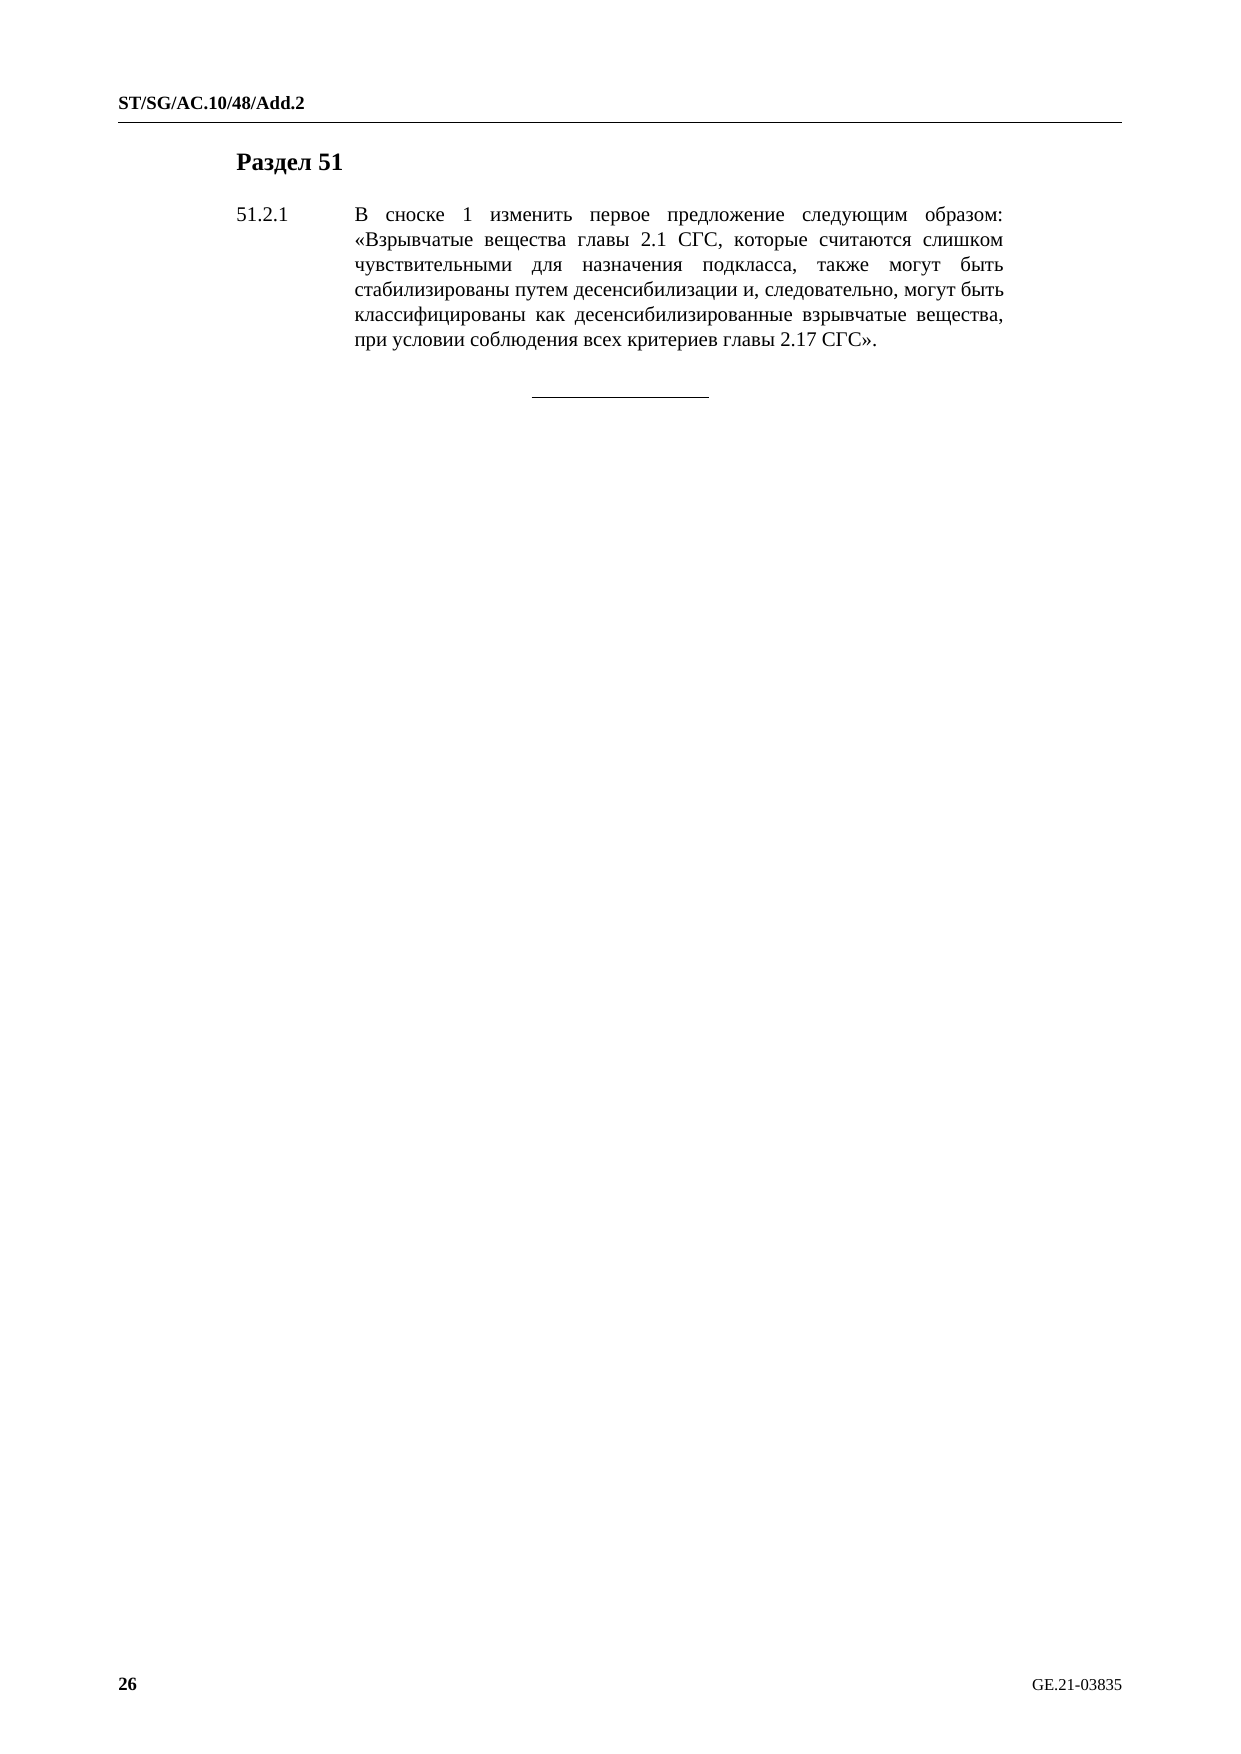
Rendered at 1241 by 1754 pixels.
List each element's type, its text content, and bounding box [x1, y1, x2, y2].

text 51.2.1 В сноске 1 изменить первое предложение следующим образом: «Взрывчатые вещества главы 2.1 СГС, которые считаются слишком чувствительными для назначения подкласса, также могут быть стабилизированы путем десенсибилизации и, следовательно, могут быть классифицированы как десенсибилизированные взрывчатые вещества, при условии соблюдения всех критериев главы 2.17 СГС». [236, 201, 1004, 351]
text Раздел 51 [118, 148, 1004, 176]
